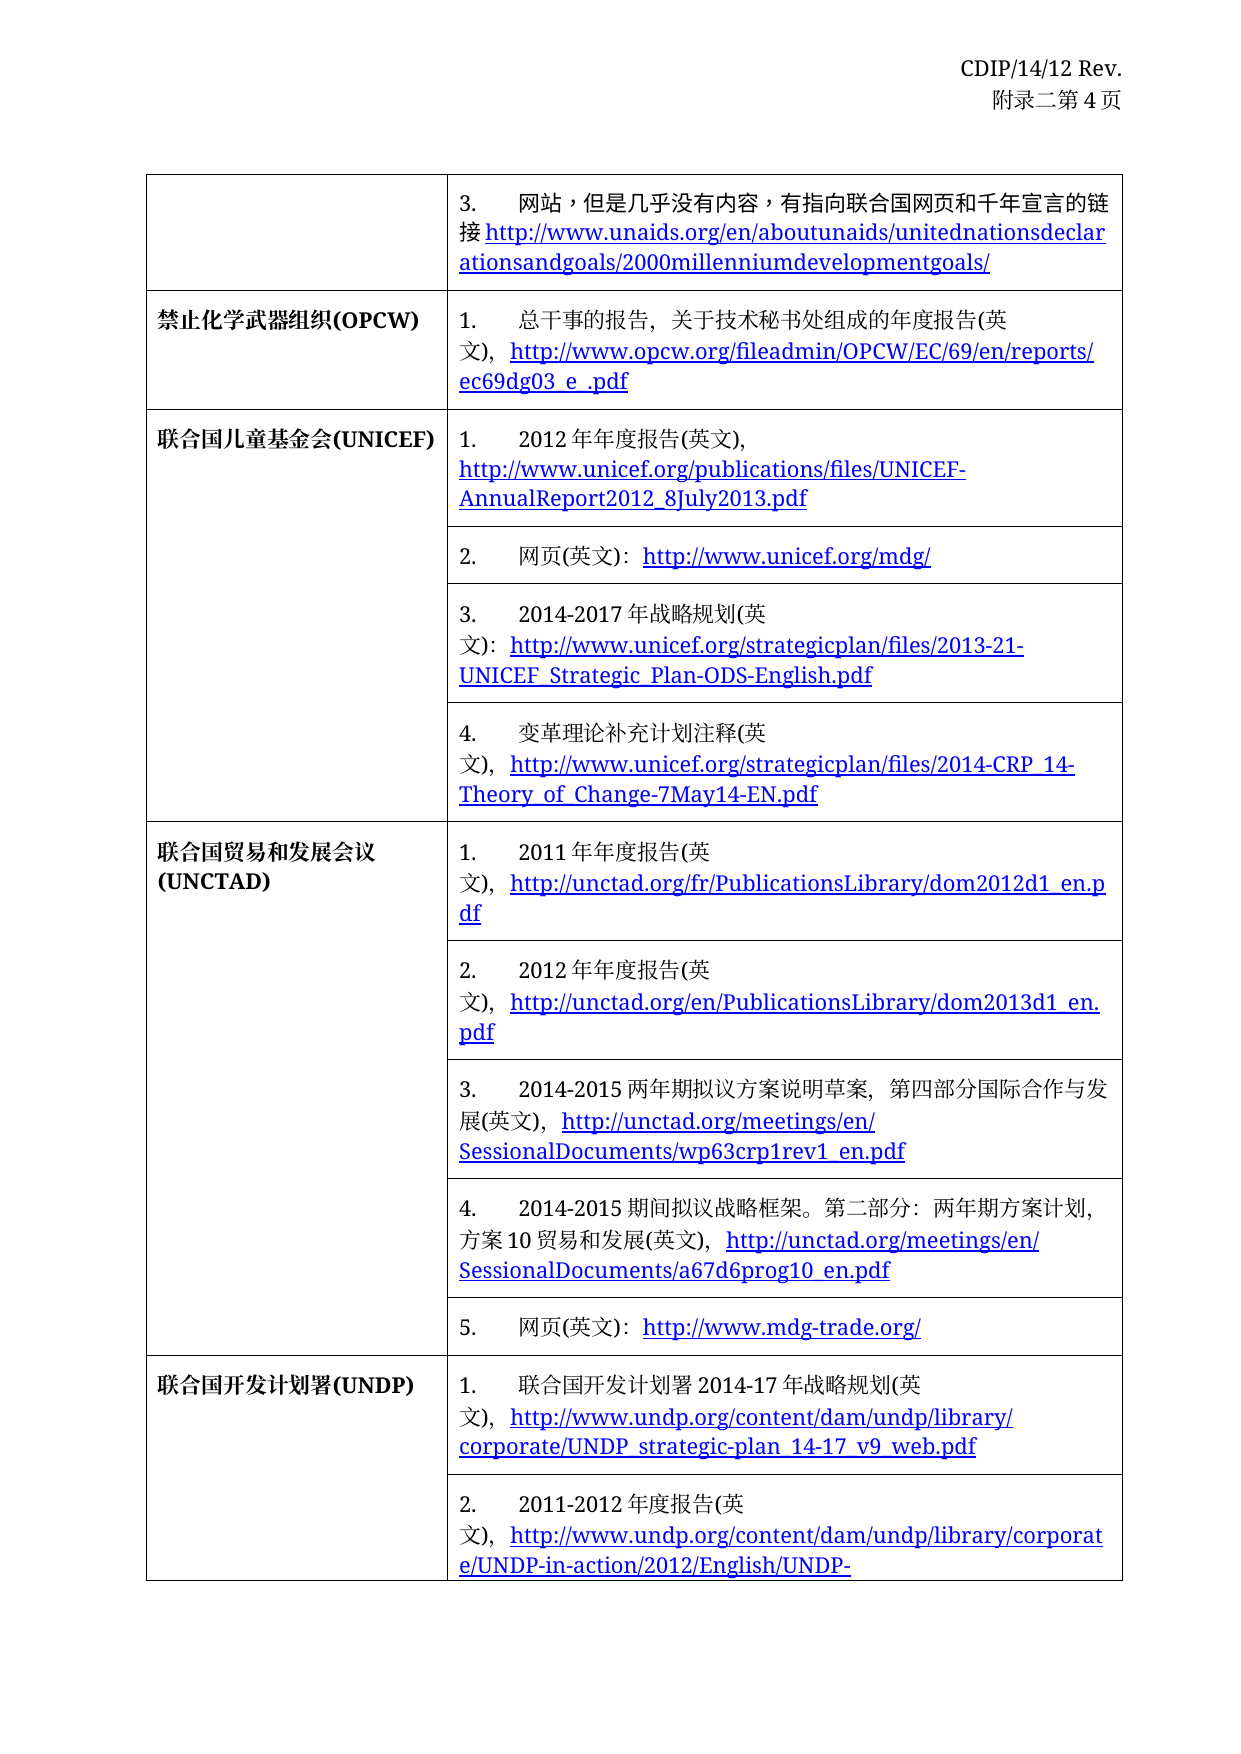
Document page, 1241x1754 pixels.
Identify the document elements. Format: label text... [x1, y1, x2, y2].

table_cell 3. 2014-2015两年期拟议方案说明草案，第四部分国际合作与发展(英文)，http://unctad.org/meetings/en/SessionalDocuments/wp63crp1rev1_en.pdf [448, 1060, 1122, 1178]
table_cell 3. 2014-2017年战略规划(英文)：http://www.unicef.org/strategicplan/files/2013-21-UNICEF_Strategic_Plan-ODS-English.pdf [448, 584, 1122, 702]
table_cell 禁止化学武器组织(OPCW) [147, 291, 447, 408]
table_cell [448, 1475, 1122, 1580]
table_cell 5. 网页(英文)：http://www.mdg-trade.org/ [448, 1298, 1122, 1354]
table_cell 2. 网页(英文)：http://www.unicef.org/mdg/ [448, 527, 1122, 583]
table_cell 2. 2012年年度报告(英文)，http://unctad.org/en/PublicationsLibrary/dom2013d1_en.pdf [448, 941, 1122, 1059]
table_cell 联合国贸易和发展会议(UNCTAD) [147, 822, 447, 1354]
table_cell 1. 联合国开发计划署2014-17年战略规划(英文)，http://www.undp.org/content/dam/undp/library/corporate/UNDP_strategic-plan_14-17_v9_web.pdf [448, 1356, 1122, 1473]
table_cell 1. 2012年年度报告(英文)， http://www.unicef.org/publications/files/UNICEF-AnnualReport2012_8July2013.pdf [448, 410, 1122, 526]
table_cell 联合国儿童基金会(UNICEF) [147, 410, 447, 821]
table_cell 3. 网站，但是几乎没有内容，有指向联合国网页和千年宣言的链接http://www.unaids.org/en/aboutunaids/unitednationsdeclarationsandgoals/2000millenniumdevelopmentgoals/ [448, 175, 1122, 289]
table_cell 4. 2014-2015期间拟议战略框架。第二部分：两年期方案计划，方案10贸易和发展(英文)，http://unctad.org/meetings/en/SessionalDocuments/a67d6prog10_en.pdf [448, 1179, 1122, 1297]
table_cell 1. 2011年年度报告(英文)，http://unctad.org/fr/PublicationsLibrary/dom2012d1_en.pdf [448, 822, 1122, 940]
table_cell 1. 总干事的报告，关于技术秘书处组成的年度报告(英文)，http://www.opcw.org/fileadmin/OPCW/EC/69/en/reports/ec69dg03_e_.pdf [448, 291, 1122, 408]
table_cell 联合国开发计划署(UNDP) [147, 1356, 447, 1580]
table_cell 4. 变革理论补充计划注释(英文)，http://www.unicef.org/strategicplan/files/2014-CRP_14-Theory_of_Change-7May14-EN.pdf [448, 703, 1122, 821]
